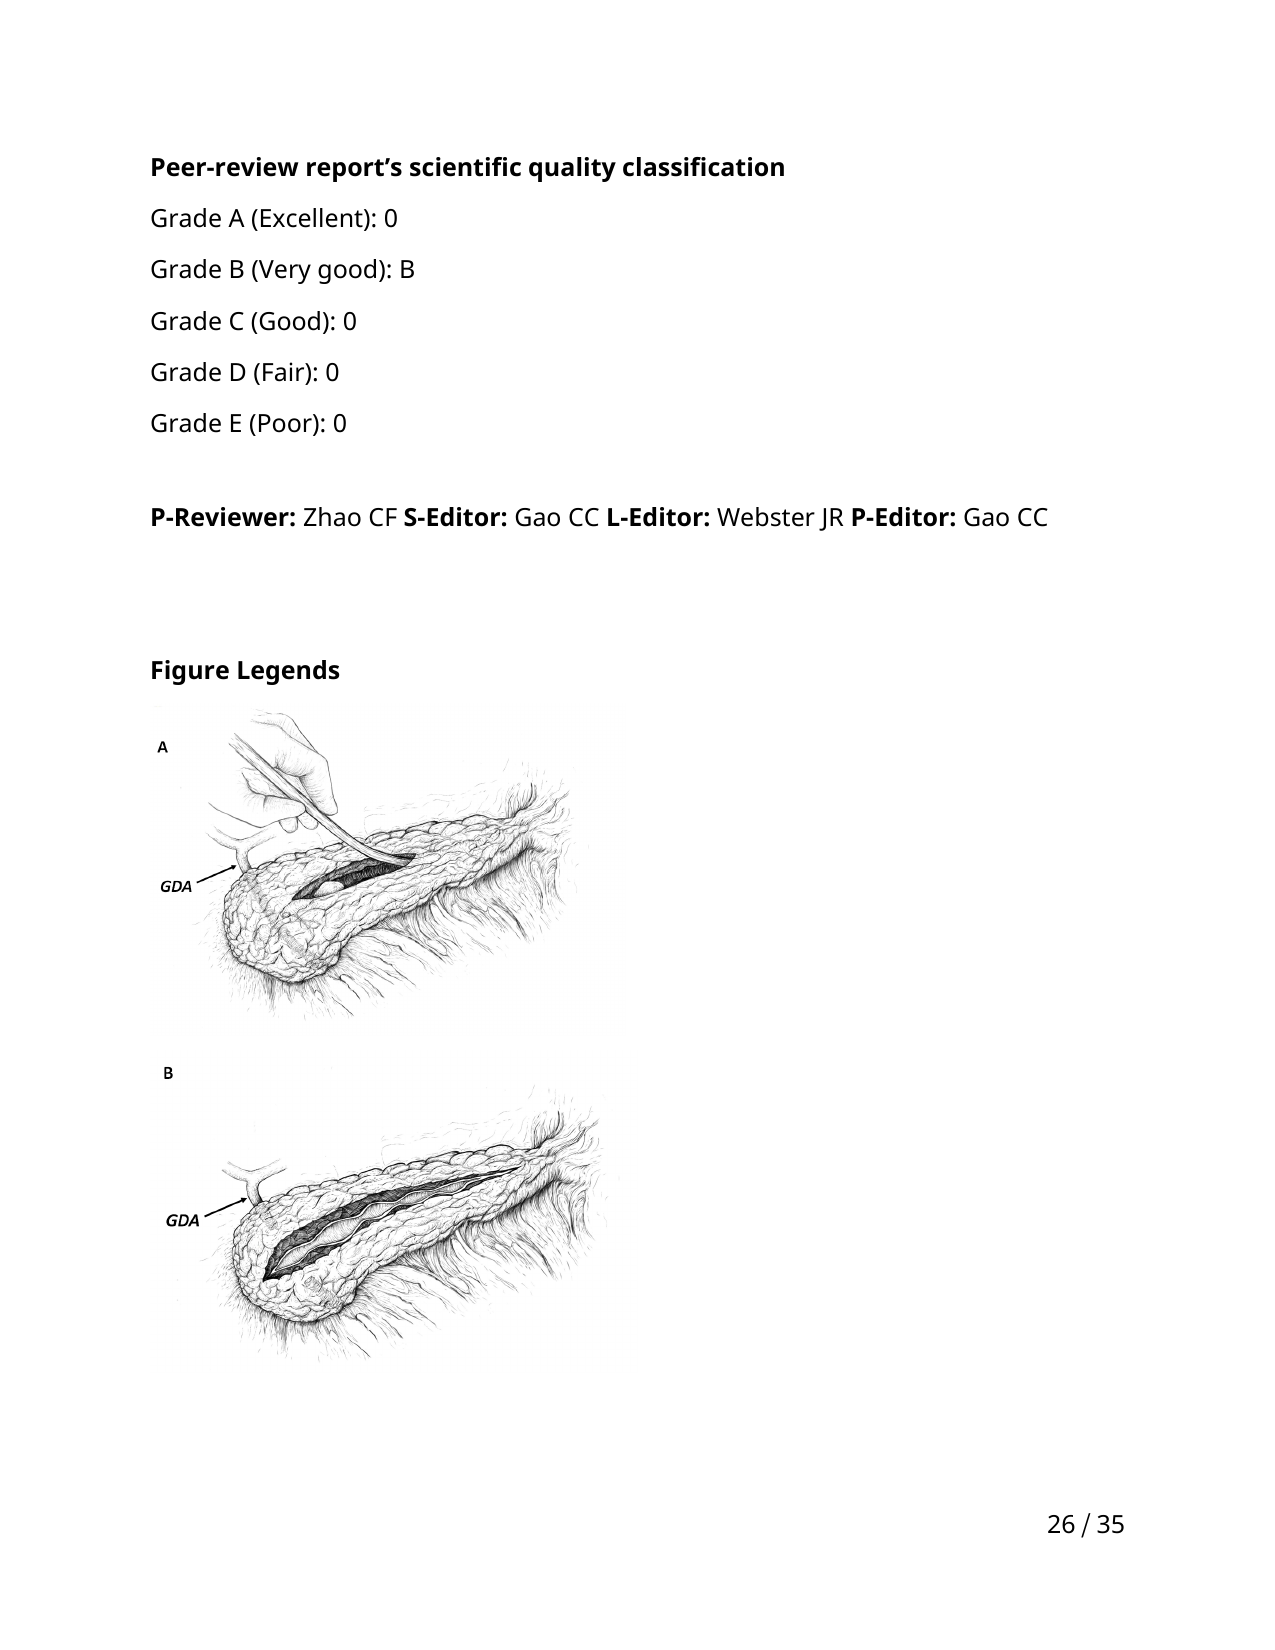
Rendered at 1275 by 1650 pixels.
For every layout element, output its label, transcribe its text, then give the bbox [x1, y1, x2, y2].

text Grade E (Poor): 0 [150, 405, 1125, 439]
text Peer-review report’s scientific quality classification [150, 150, 1125, 184]
text Figure Legends [150, 652, 1125, 687]
text Grade A (Excellent): 0 [150, 201, 1125, 235]
text P-Reviewer: Zhao CF S-Editor: Gao CC L-Editor: Webster JR P-Editor: Gao CC [150, 499, 1125, 533]
text Grade D (Fair): 0 [150, 354, 1125, 388]
picture [150, 703, 626, 1036]
text Grade C (Good): 0 [150, 303, 1125, 337]
picture [150, 1050, 638, 1373]
text Grade B (Very good): B [150, 252, 1125, 286]
